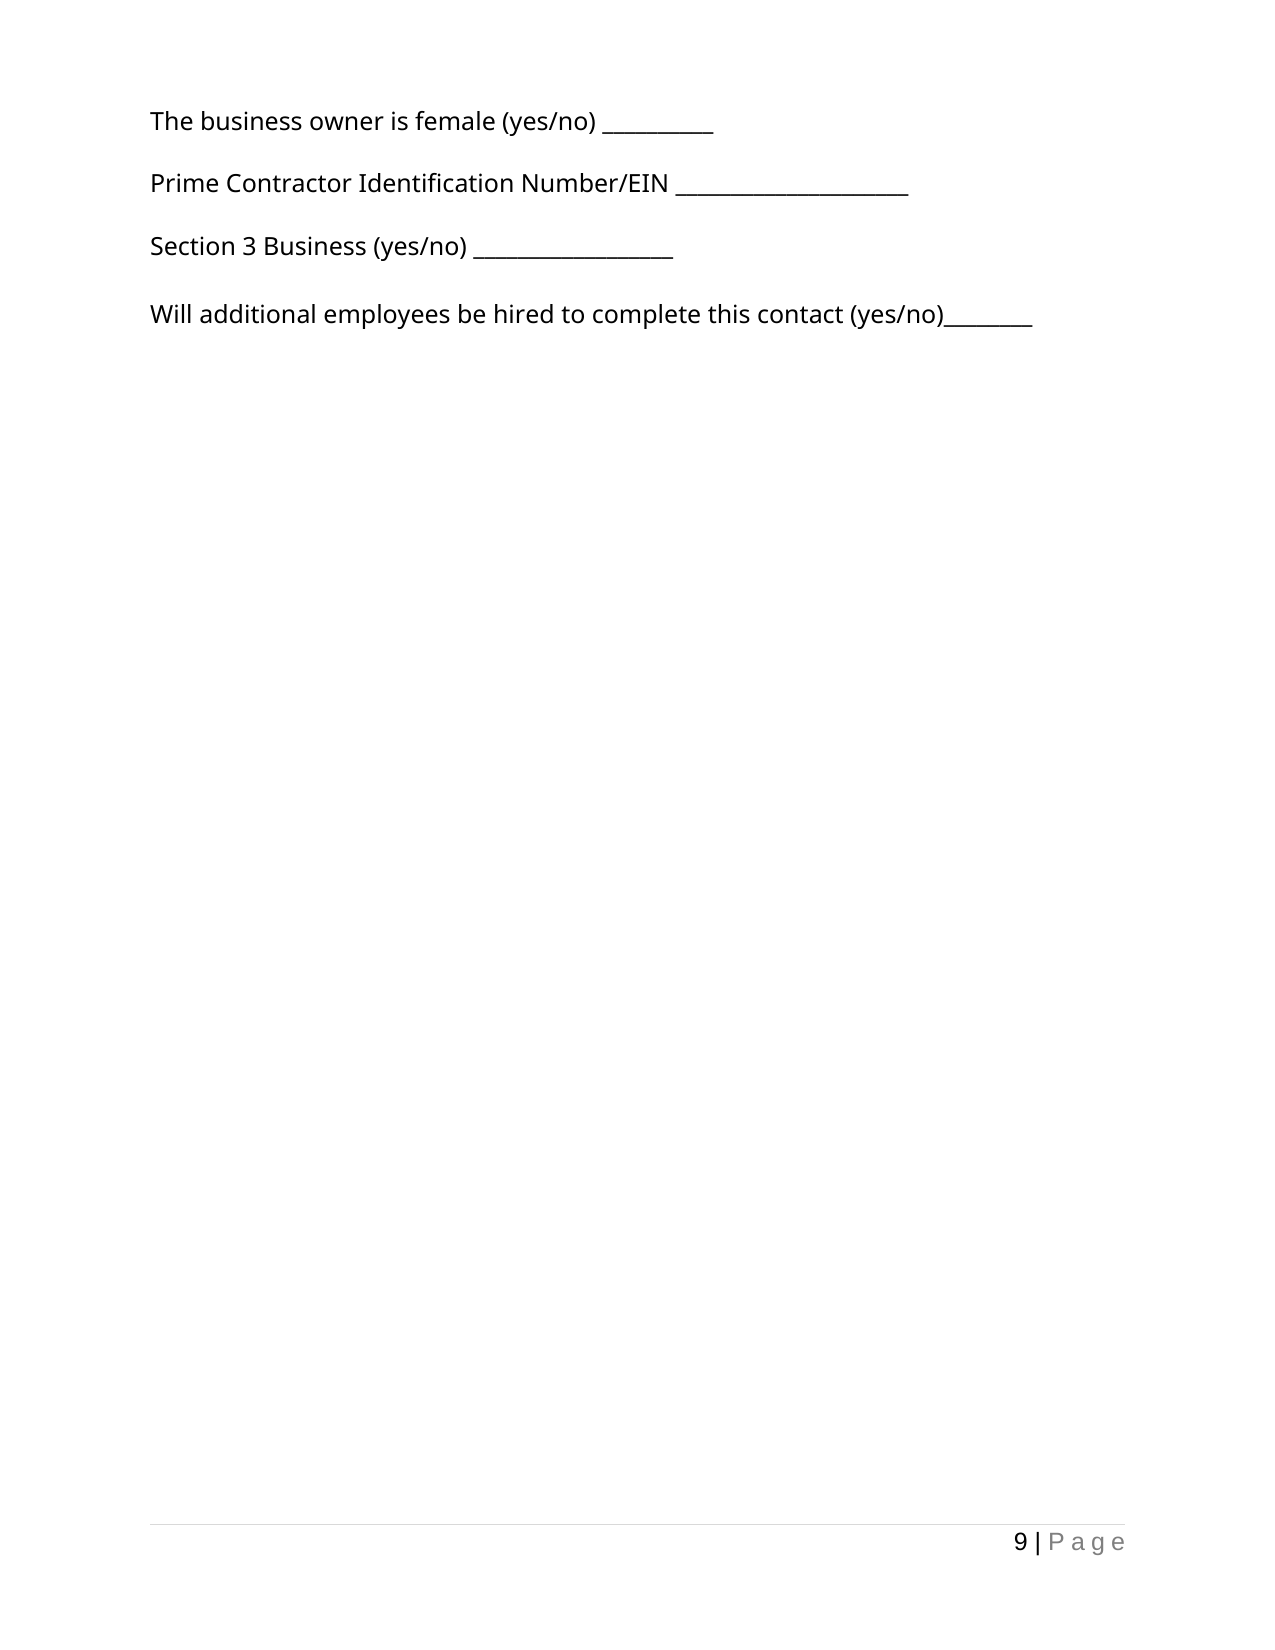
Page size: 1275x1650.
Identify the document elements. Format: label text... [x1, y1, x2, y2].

text Will additional employees be hired to complete this contact (yes/no)________ [150, 297, 1125, 331]
text Prime Contractor Identification Number/EIN _____________________ [150, 166, 1125, 229]
text The business owner is female (yes/no) __________ [150, 103, 1125, 166]
text Section 3 Business (yes/no) __________________ [150, 229, 1125, 263]
